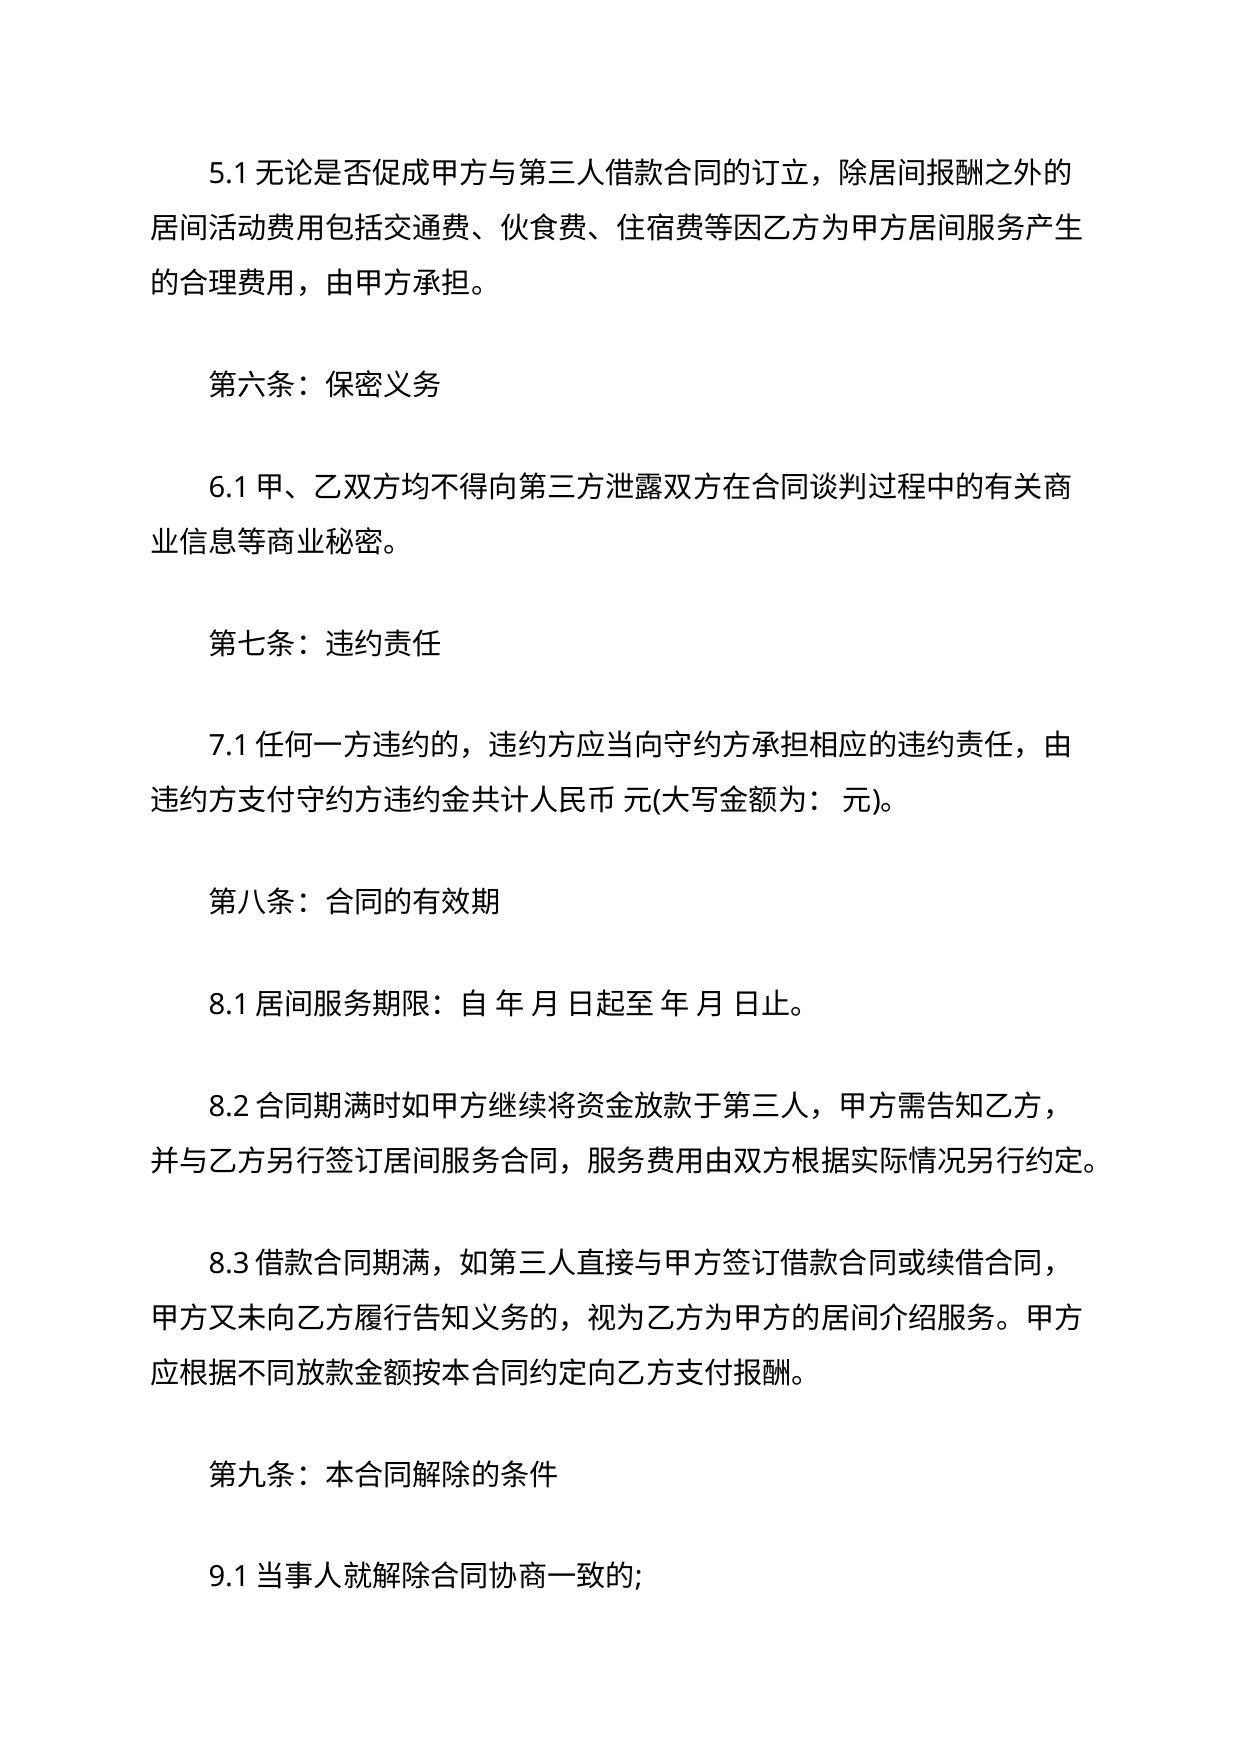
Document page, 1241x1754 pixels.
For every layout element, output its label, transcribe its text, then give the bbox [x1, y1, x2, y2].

text 8.1居间服务期限：自 年 月 日起至 年 月 日止。 [150, 981, 1090, 1023]
text 6.1甲、乙双方均不得向第三方泄露双方在合同谈判过程中的有关商业信息等商业秘密。 [150, 463, 1090, 561]
text 5.1无论是否促成甲方与第三人借款合同的订立，除居间报酬之外的居间活动费用包括交通费、伙食费、住宿费等因乙方为甲方居间服务产生的合理费用，由甲方承担。 [150, 150, 1090, 302]
text 第六条：保密义务 [150, 362, 1090, 404]
text 第八条：合同的有效期 [150, 879, 1090, 921]
text 9.1当事人就解除合同协商一致的; [150, 1553, 1090, 1595]
text 第九条：本合同解除的条件 [150, 1451, 1090, 1493]
text 7.1任何一方违约的，违约方应当向守约方承担相应的违约责任，由违约方支付守约方违约金共计人民币 元(大写金额为： 元)。 [150, 722, 1090, 819]
text 8.2合同期满时如甲方继续将资金放款于第三人，甲方需告知乙方，并与乙方另行签订居间服务合同，服务费用由双方根据实际情况另行约定。 [150, 1083, 1090, 1180]
text 第七条：违约责任 [150, 620, 1090, 662]
text 8.3借款合同期满，如第三人直接与甲方签订借款合同或续借合同，甲方又未向乙方履行告知义务的，视为乙方为甲方的居间介绍服务。甲方应根据不同放款金额按本合同约定向乙方支付报酬。 [150, 1239, 1090, 1392]
